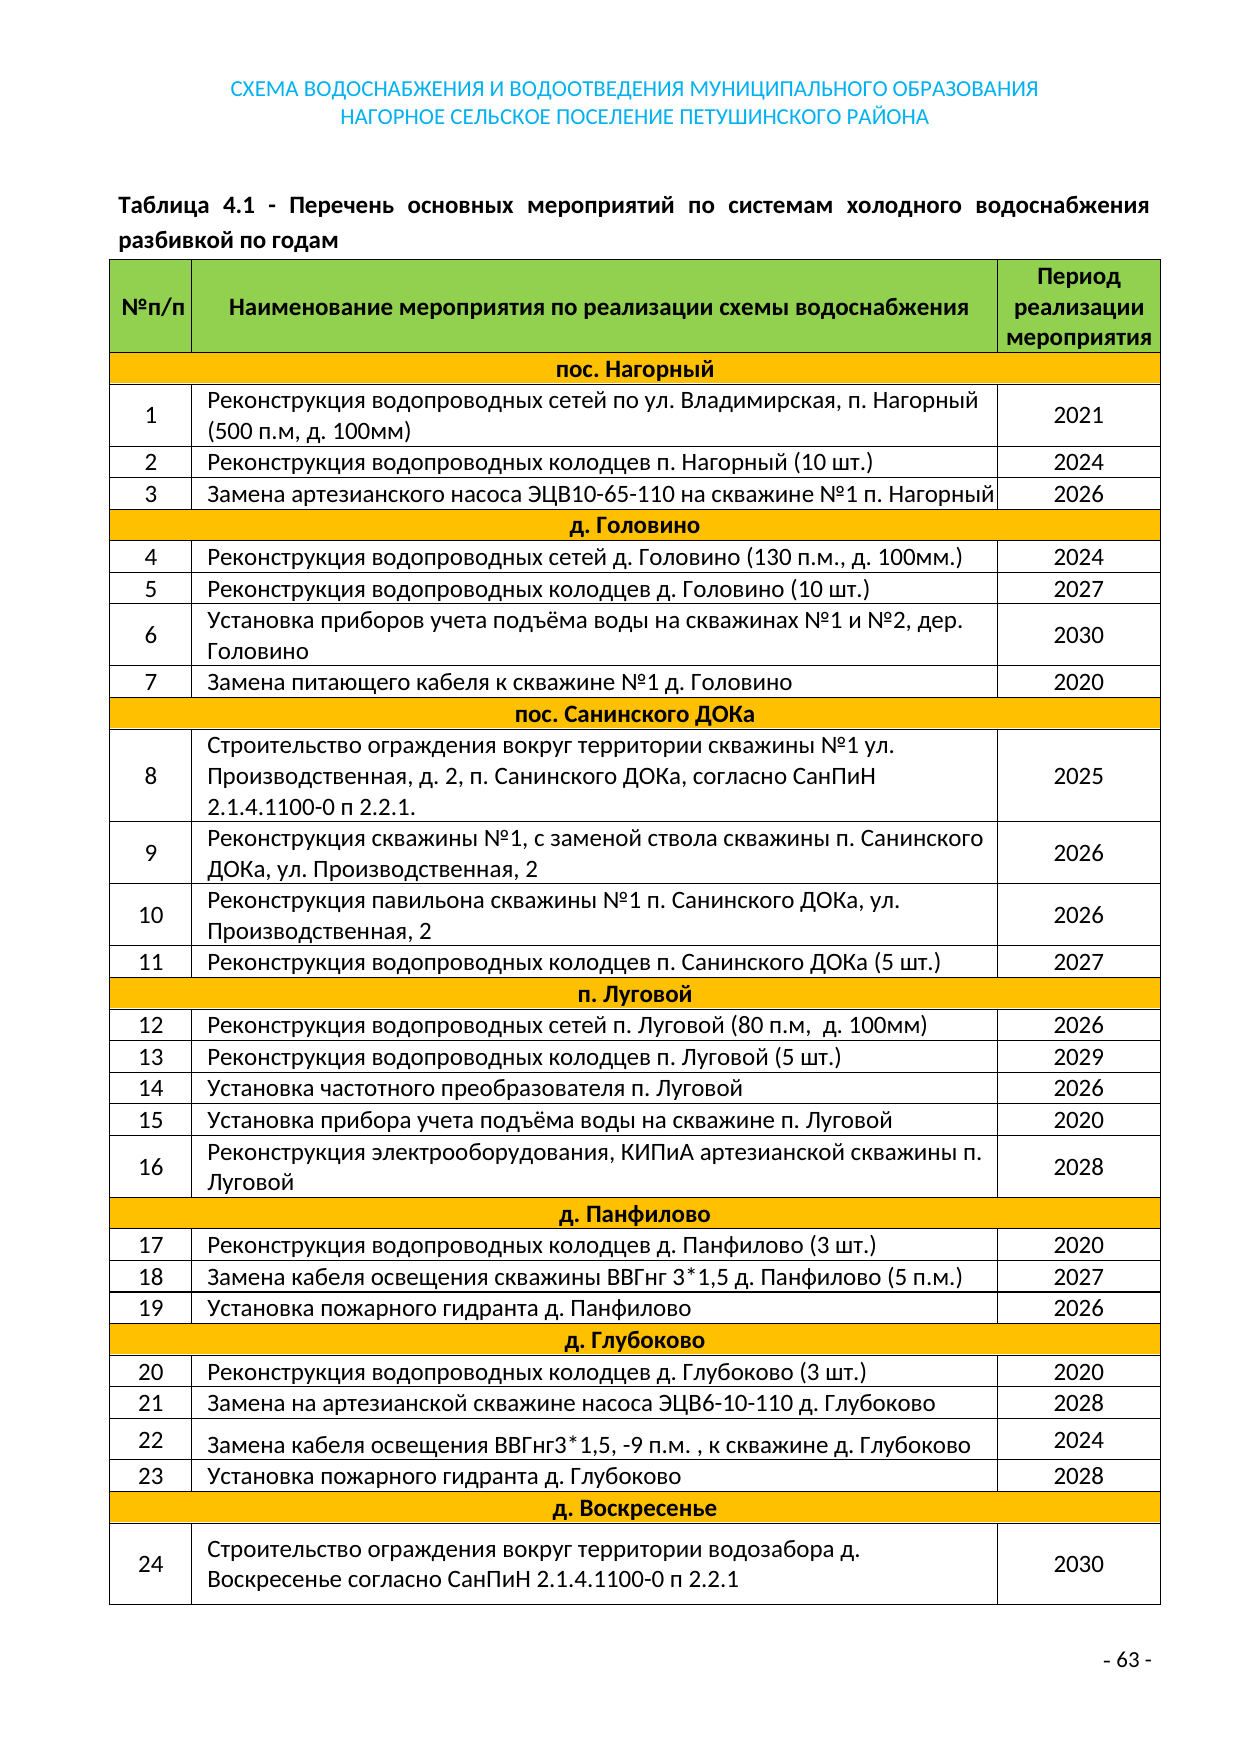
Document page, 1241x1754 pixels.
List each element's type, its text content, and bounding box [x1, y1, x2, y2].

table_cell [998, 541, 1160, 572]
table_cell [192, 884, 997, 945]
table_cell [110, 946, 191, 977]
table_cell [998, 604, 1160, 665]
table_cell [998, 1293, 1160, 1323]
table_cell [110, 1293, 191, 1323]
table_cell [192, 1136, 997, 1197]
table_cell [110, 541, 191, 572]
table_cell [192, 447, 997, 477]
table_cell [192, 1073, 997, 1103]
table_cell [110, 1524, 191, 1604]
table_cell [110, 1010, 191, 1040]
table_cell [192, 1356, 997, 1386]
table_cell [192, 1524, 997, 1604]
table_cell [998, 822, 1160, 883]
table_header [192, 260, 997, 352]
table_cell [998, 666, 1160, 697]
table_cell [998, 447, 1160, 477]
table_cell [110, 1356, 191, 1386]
list Таблица 4.1 - Перечень основных мероприятий по системам холодного водоснабжения разбивкой по годам [118, 189, 1152, 255]
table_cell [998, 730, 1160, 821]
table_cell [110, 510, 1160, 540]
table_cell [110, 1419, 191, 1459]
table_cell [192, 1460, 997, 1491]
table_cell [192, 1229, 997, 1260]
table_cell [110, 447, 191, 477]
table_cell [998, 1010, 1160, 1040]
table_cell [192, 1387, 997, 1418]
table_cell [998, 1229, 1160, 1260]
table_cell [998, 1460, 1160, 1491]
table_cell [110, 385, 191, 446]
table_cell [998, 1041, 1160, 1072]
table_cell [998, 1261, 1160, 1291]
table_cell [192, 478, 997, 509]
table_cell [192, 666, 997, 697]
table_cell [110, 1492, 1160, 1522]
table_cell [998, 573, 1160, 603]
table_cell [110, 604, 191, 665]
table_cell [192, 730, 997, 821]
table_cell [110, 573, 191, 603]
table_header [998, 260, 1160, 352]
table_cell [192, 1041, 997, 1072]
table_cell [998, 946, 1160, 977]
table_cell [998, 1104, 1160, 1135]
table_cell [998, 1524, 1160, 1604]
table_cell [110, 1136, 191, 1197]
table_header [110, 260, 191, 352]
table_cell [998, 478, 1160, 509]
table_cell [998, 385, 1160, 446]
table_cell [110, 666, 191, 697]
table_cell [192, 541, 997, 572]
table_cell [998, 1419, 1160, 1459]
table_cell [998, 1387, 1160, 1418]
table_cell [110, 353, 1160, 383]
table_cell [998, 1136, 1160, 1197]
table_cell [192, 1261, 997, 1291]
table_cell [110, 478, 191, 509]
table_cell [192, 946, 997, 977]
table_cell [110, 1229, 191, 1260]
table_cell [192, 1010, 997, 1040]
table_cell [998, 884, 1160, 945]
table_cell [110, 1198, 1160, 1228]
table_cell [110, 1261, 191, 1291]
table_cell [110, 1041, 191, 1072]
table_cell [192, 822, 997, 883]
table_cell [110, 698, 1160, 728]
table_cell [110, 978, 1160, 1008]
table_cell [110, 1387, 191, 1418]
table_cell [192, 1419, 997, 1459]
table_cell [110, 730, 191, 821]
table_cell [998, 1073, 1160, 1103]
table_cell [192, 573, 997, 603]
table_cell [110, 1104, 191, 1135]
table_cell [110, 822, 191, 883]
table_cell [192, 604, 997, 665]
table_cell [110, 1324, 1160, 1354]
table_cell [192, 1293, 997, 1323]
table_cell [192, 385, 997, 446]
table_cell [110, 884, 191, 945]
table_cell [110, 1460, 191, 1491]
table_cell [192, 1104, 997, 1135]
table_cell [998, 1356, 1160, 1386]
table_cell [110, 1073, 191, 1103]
